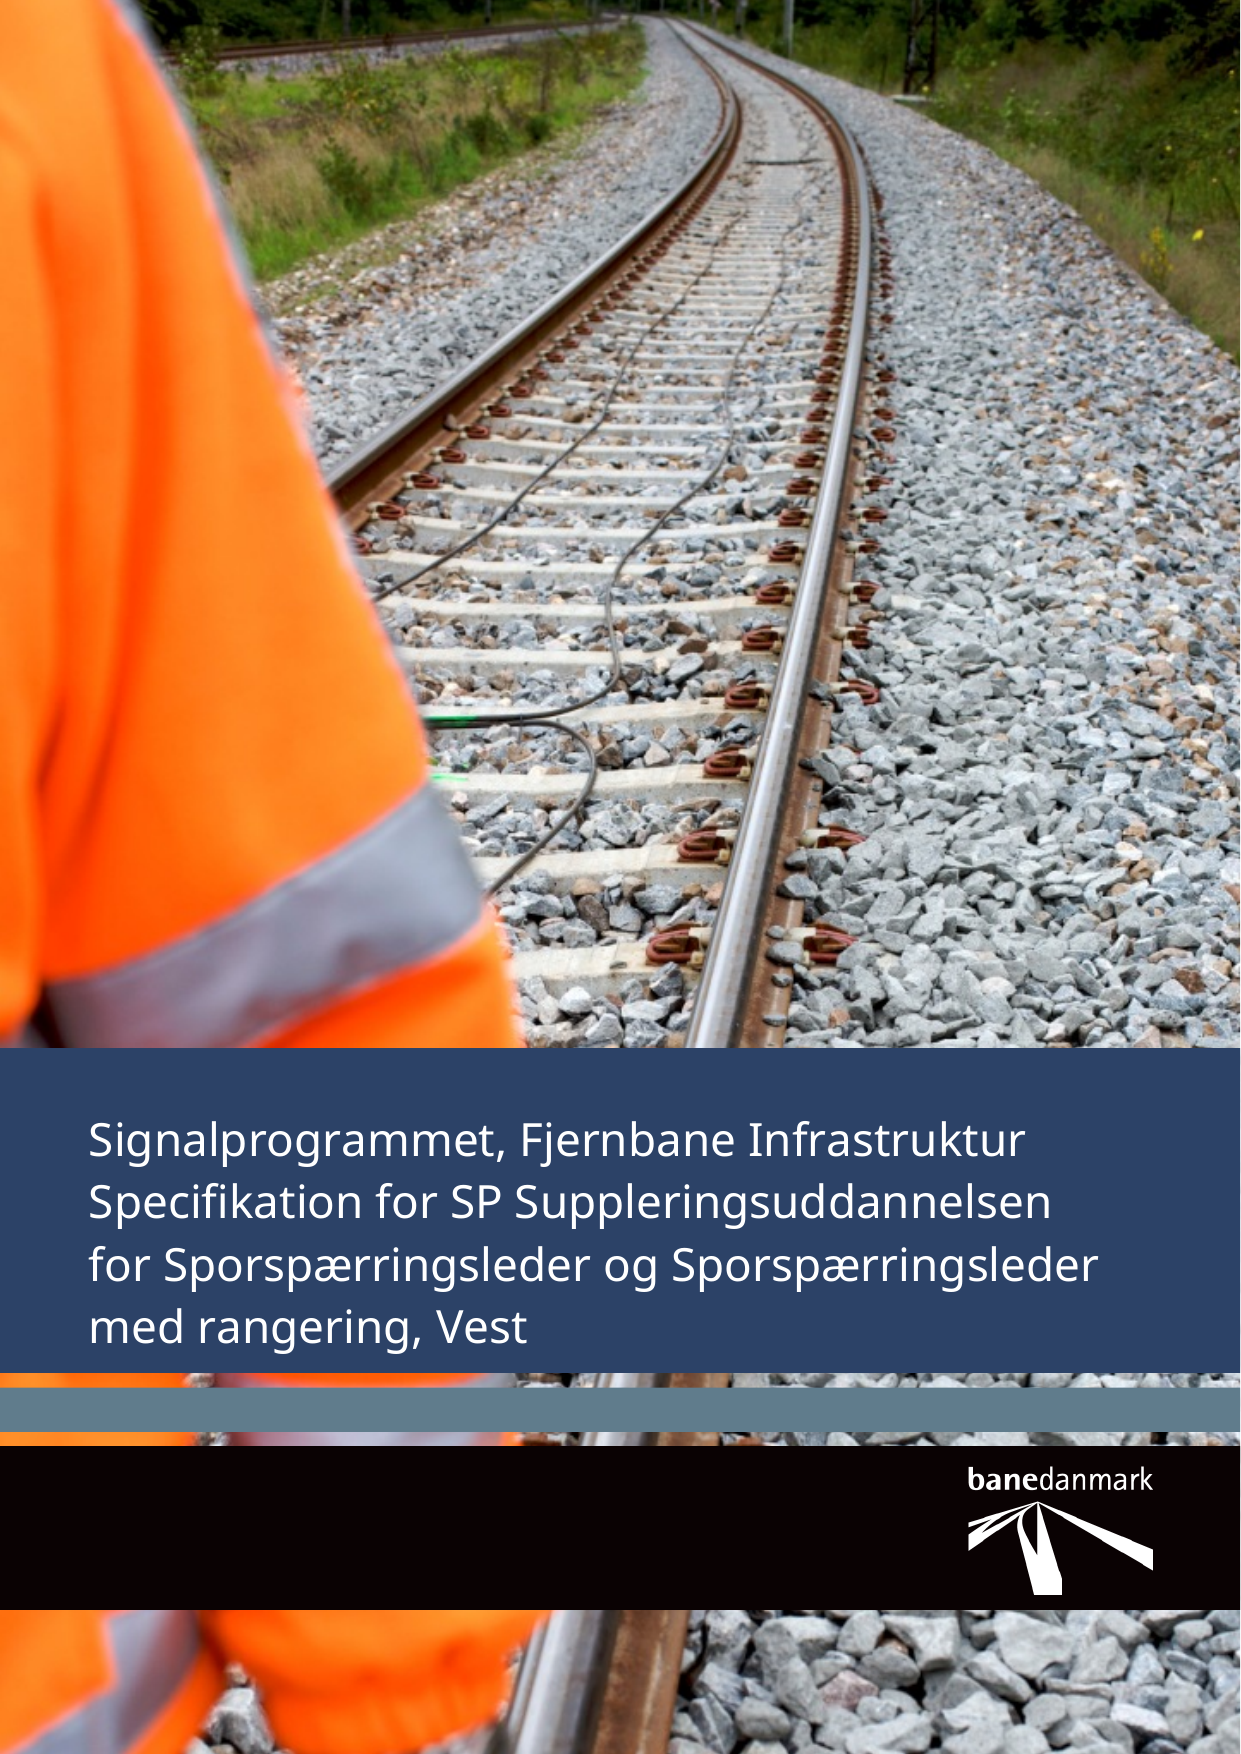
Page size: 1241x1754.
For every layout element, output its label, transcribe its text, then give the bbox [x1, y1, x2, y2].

picture [0, 1432, 1241, 1754]
picture [0, 1373, 1241, 1387]
picture [0, 0, 1241, 1048]
text Signalprogrammet, Fjernbane Infrastruktur [89, 1107, 1122, 1170]
title Specifikation for SP Suppleringsuddannelsen for Sporspærringsleder og Sporspærringsleder med rangering, Vest [89, 1170, 1122, 1357]
